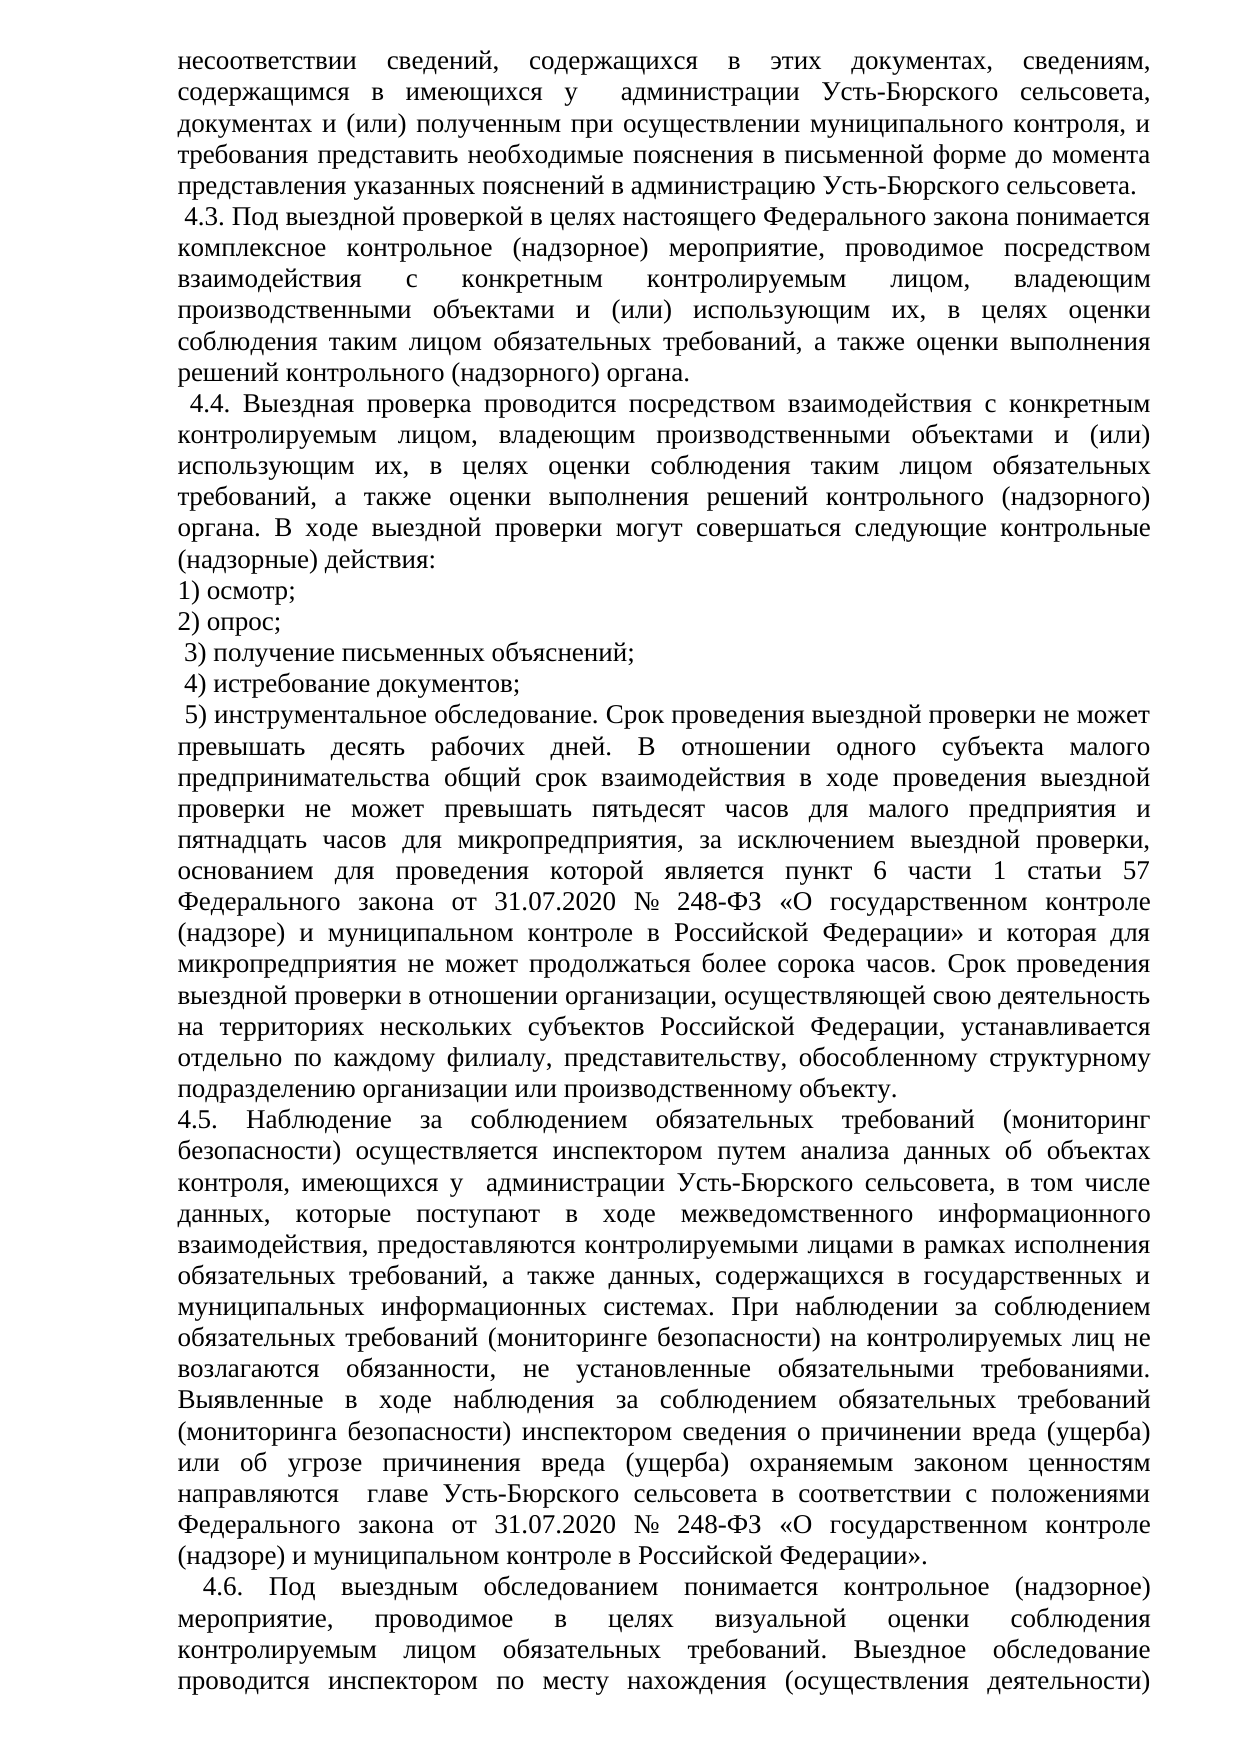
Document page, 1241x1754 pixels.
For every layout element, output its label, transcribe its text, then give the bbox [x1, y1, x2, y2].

text 5) инструментальное обследование. Срок проведения выездной проверки не может превышать десять рабочих дней. В отношении одного субъекта малого предпринимательства общий срок взаимодействия в ходе проведения выездной проверки не может превышать пятьдесят часов для малого предприятия и пятнадцать часов для микропредприятия, за исключением выездной проверки, основанием для проведения которой является пункт 6 части 1 статьи 57 Федерального закона от 31.07.2020 № 248-ФЗ «О государственном контроле (надзоре) и муниципальном контроле в Российской Федерации» и которая для микропредприятия не может продолжаться более сорока часов. Срок проведения выездной проверки в отношении организации, осуществляющей свою деятельность на территориях нескольких субъектов Российской Федерации, устанавливается отдельно по каждому филиалу, представительству, обособленному структурному подразделению организации или производственному объекту. [177, 698, 1152, 1103]
text 2) опрос; [177, 605, 1152, 636]
text 4.4. Выездная проверка проводится посредством взаимодействия с конкретным контролируемым лицом, владеющим производственными объектами и (или) использующим их, в целях оценки соблюдения таким лицом обязательных требований, а также оценки выполнения решений контрольного (надзорного) органа. В ходе выездной проверки могут совершаться следующие контрольные (надзорные) действия: [177, 387, 1152, 574]
text 3) получение письменных объяснений; [177, 636, 1152, 667]
text 4) истребование документов; [177, 667, 1152, 698]
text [177, 44, 1152, 200]
text 4.3. Под выездной проверкой в целях настоящего Федерального закона понимается комплексное контрольное (надзорное) мероприятие, проводимое посредством взаимодействия с конкретным контролируемым лицом, владеющим производственными объектами и (или) использующим их, в целях оценки соблюдения таким лицом обязательных требований, а также оценки выполнения решений контрольного (надзорного) органа. [177, 200, 1152, 387]
text 1) осмотр; [177, 574, 1152, 605]
text 4.5. Наблюдение за соблюдением обязательных требований (мониторинг безопасности) осуществляется инспектором путем анализа данных об объектах контроля, имеющихся у администрации Усть-Бюрского сельсовета, в том числе данных, которые поступают в ходе межведомственного информационного взаимодействия, предоставляются контролируемыми лицами в рамках исполнения обязательных требований, а также данных, содержащихся в государственных и муниципальных информационных системах. При наблюдении за соблюдением обязательных требований (мониторинге безопасности) на контролируемых лиц не возлагаются обязанности, не установленные обязательными требованиями. Выявленные в ходе наблюдения за соблюдением обязательных требований (мониторинга безопасности) инспектором сведения о причинении вреда (ущерба) или об угрозе причинения вреда (ущерба) охраняемым законом ценностям направляются главе Усть-Бюрского сельсовета в соответствии с положениями Федерального закона от 31.07.2020 № 248-ФЗ «О государственном контроле (надзоре) и муниципальном контроле в Российской Федерации». [177, 1103, 1152, 1571]
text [177, 1571, 1152, 1695]
